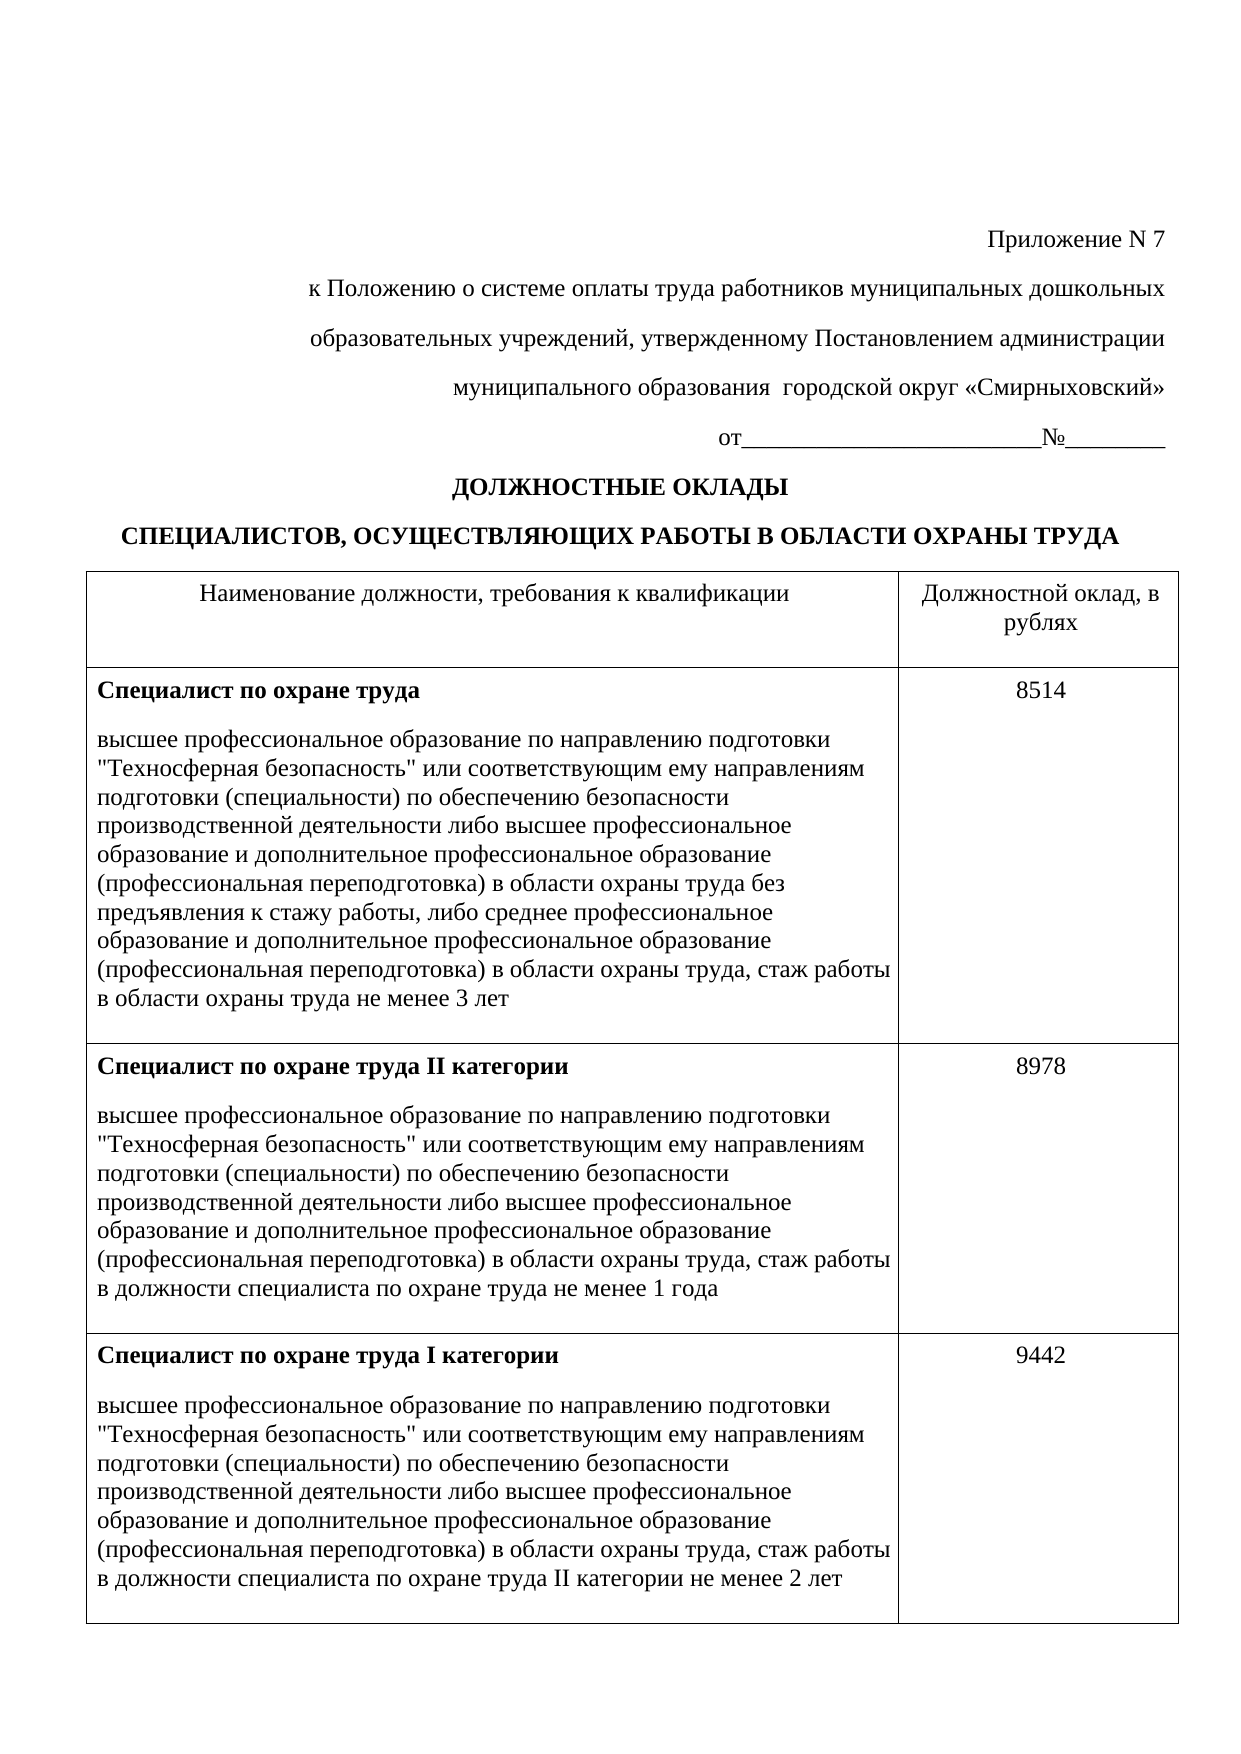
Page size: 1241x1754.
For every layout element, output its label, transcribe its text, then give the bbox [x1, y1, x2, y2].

table_cell 8514 [899, 668, 1178, 1043]
table_cell 9442 [899, 1334, 1178, 1623]
text ДОЛЖНОСТНЫЕ ОКЛАДЫ [75, 472, 1165, 500]
table_cell 8978 [899, 1044, 1178, 1333]
table_header Наименование должности, требования к квалификации [87, 572, 898, 667]
text СПЕЦИАЛИСТОВ, ОСУЩЕСТВЛЯЮЩИХ РАБОТЫ В ОБЛАСТИ ОХРАНЫ ТРУДА [75, 521, 1165, 550]
text Приложение N 7 [0, 224, 1165, 252]
text к Положению о системе оплаты труда работников муниципальных дошкольных [75, 273, 1165, 302]
text муниципального образования городской округ «Смирныховский» [75, 372, 1165, 401]
table_header Должностной оклад, в рублях [899, 572, 1178, 667]
table_cell Специалист по охране труда II категории высшее профессиональное образование по направлению подготовки "Техносферная безопасность" или соответствующим ему направлениям подготовки (специальности) по обеспечению безопасности производственной деятельности либо высшее профессиональное образование и дополнительное профессиональное образование (профессиональная переподготовка) в области охраны труда, стаж работы в должности специалиста по охране труда не менее 1 года [87, 1044, 898, 1333]
text образовательных учреждений, утвержденному Постановлением администрации [75, 323, 1165, 352]
table_cell Специалист по охране труда I категории высшее профессиональное образование по направлению подготовки "Техносферная безопасность" или соответствующим ему направлениям подготовки (специальности) по обеспечению безопасности производственной деятельности либо высшее профессиональное образование и дополнительное профессиональное образование (профессиональная переподготовка) в области охраны труда, стаж работы в должности специалиста по охране труда II категории не менее 2 лет [87, 1334, 898, 1623]
text от________________________№________ [75, 422, 1165, 451]
table_cell Специалист по охране труда высшее профессиональное образование по направлению подготовки "Техносферная безопасность" или соответствующим ему направлениям подготовки (специальности) по обеспечению безопасности производственной деятельности либо высшее профессиональное образование и дополнительное профессиональное образование (профессиональная переподготовка) в области охраны труда без предъявления к стажу работы, либо среднее профессиональное образование и дополнительное профессиональное образование (профессиональная переподготовка) в области охраны труда, стаж работы в области охраны труда не менее 3 лет [87, 668, 898, 1043]
